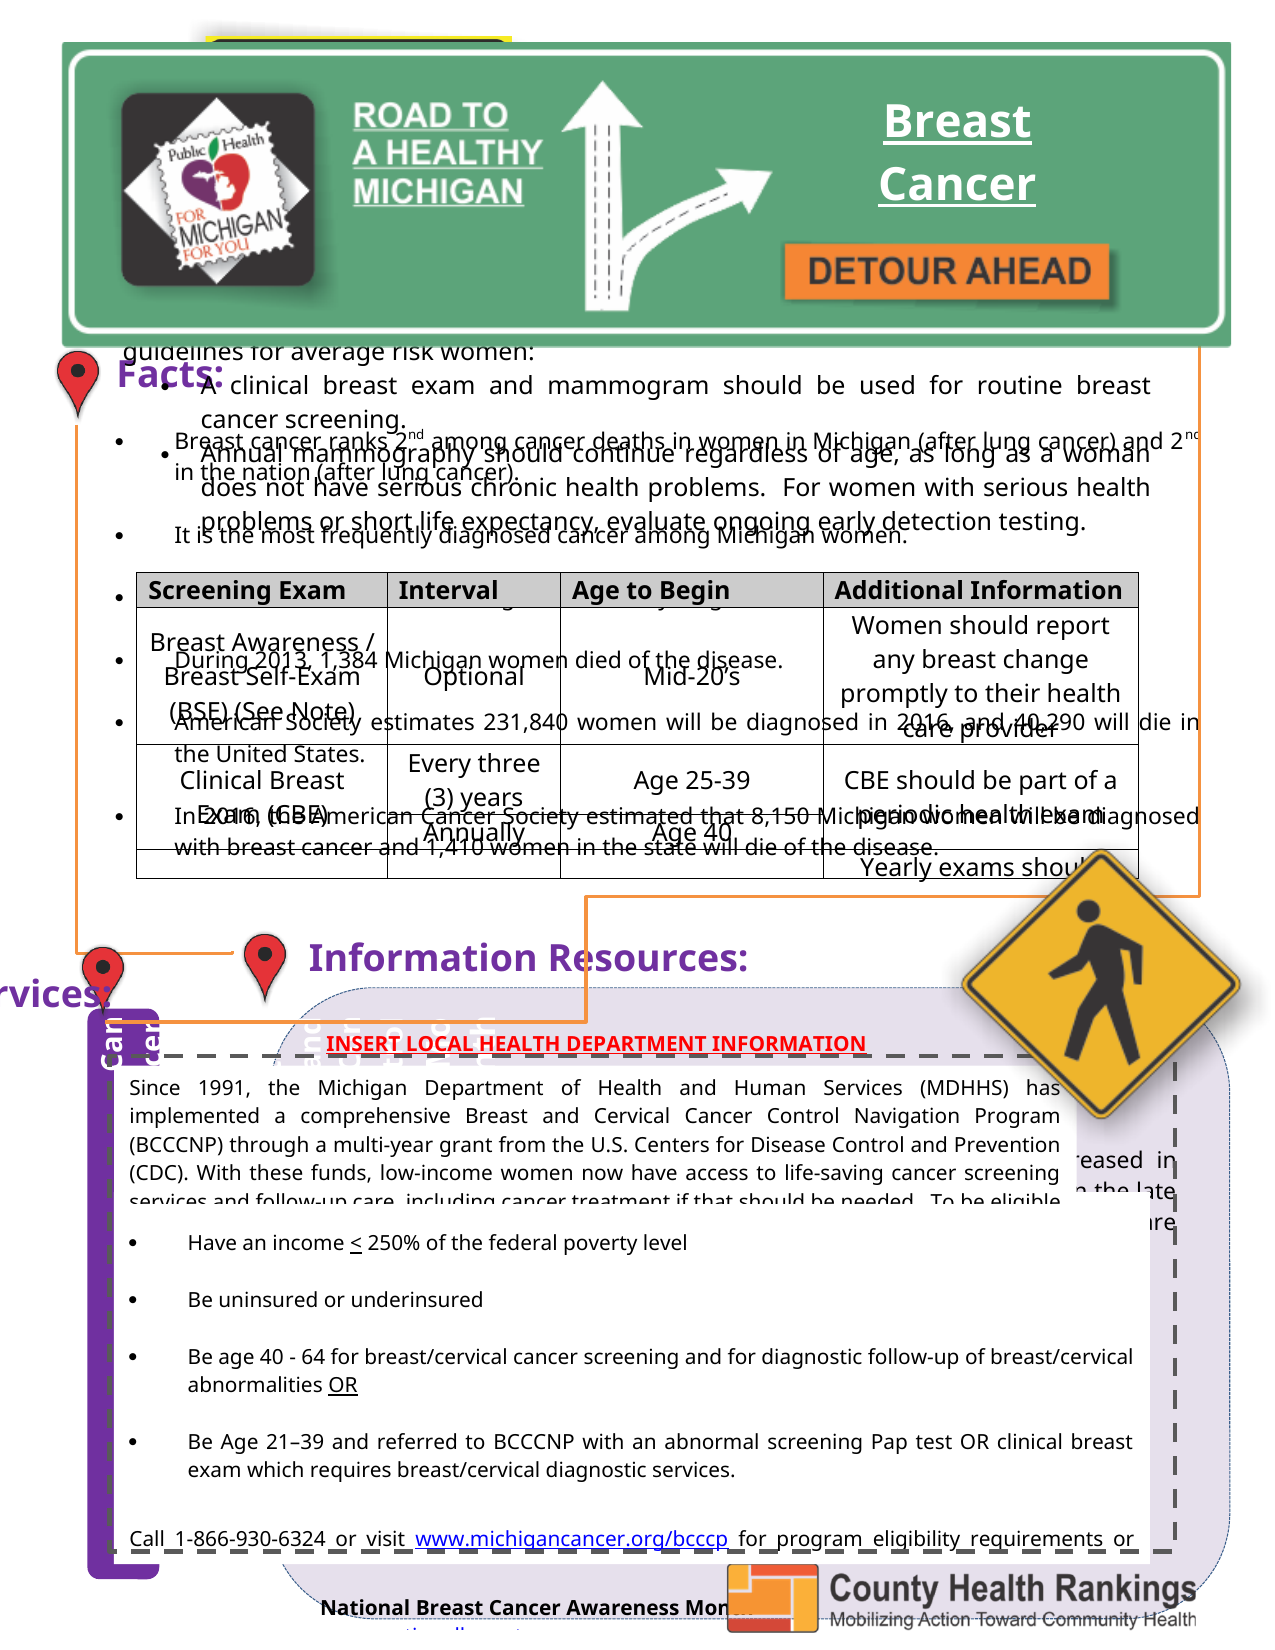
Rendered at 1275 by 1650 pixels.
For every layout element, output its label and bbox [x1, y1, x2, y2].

picture [78, 943, 127, 1023]
picture [53, 17, 1232, 426]
picture [726, 1564, 1196, 1633]
picture [240, 930, 289, 1010]
picture [940, 829, 1275, 1157]
